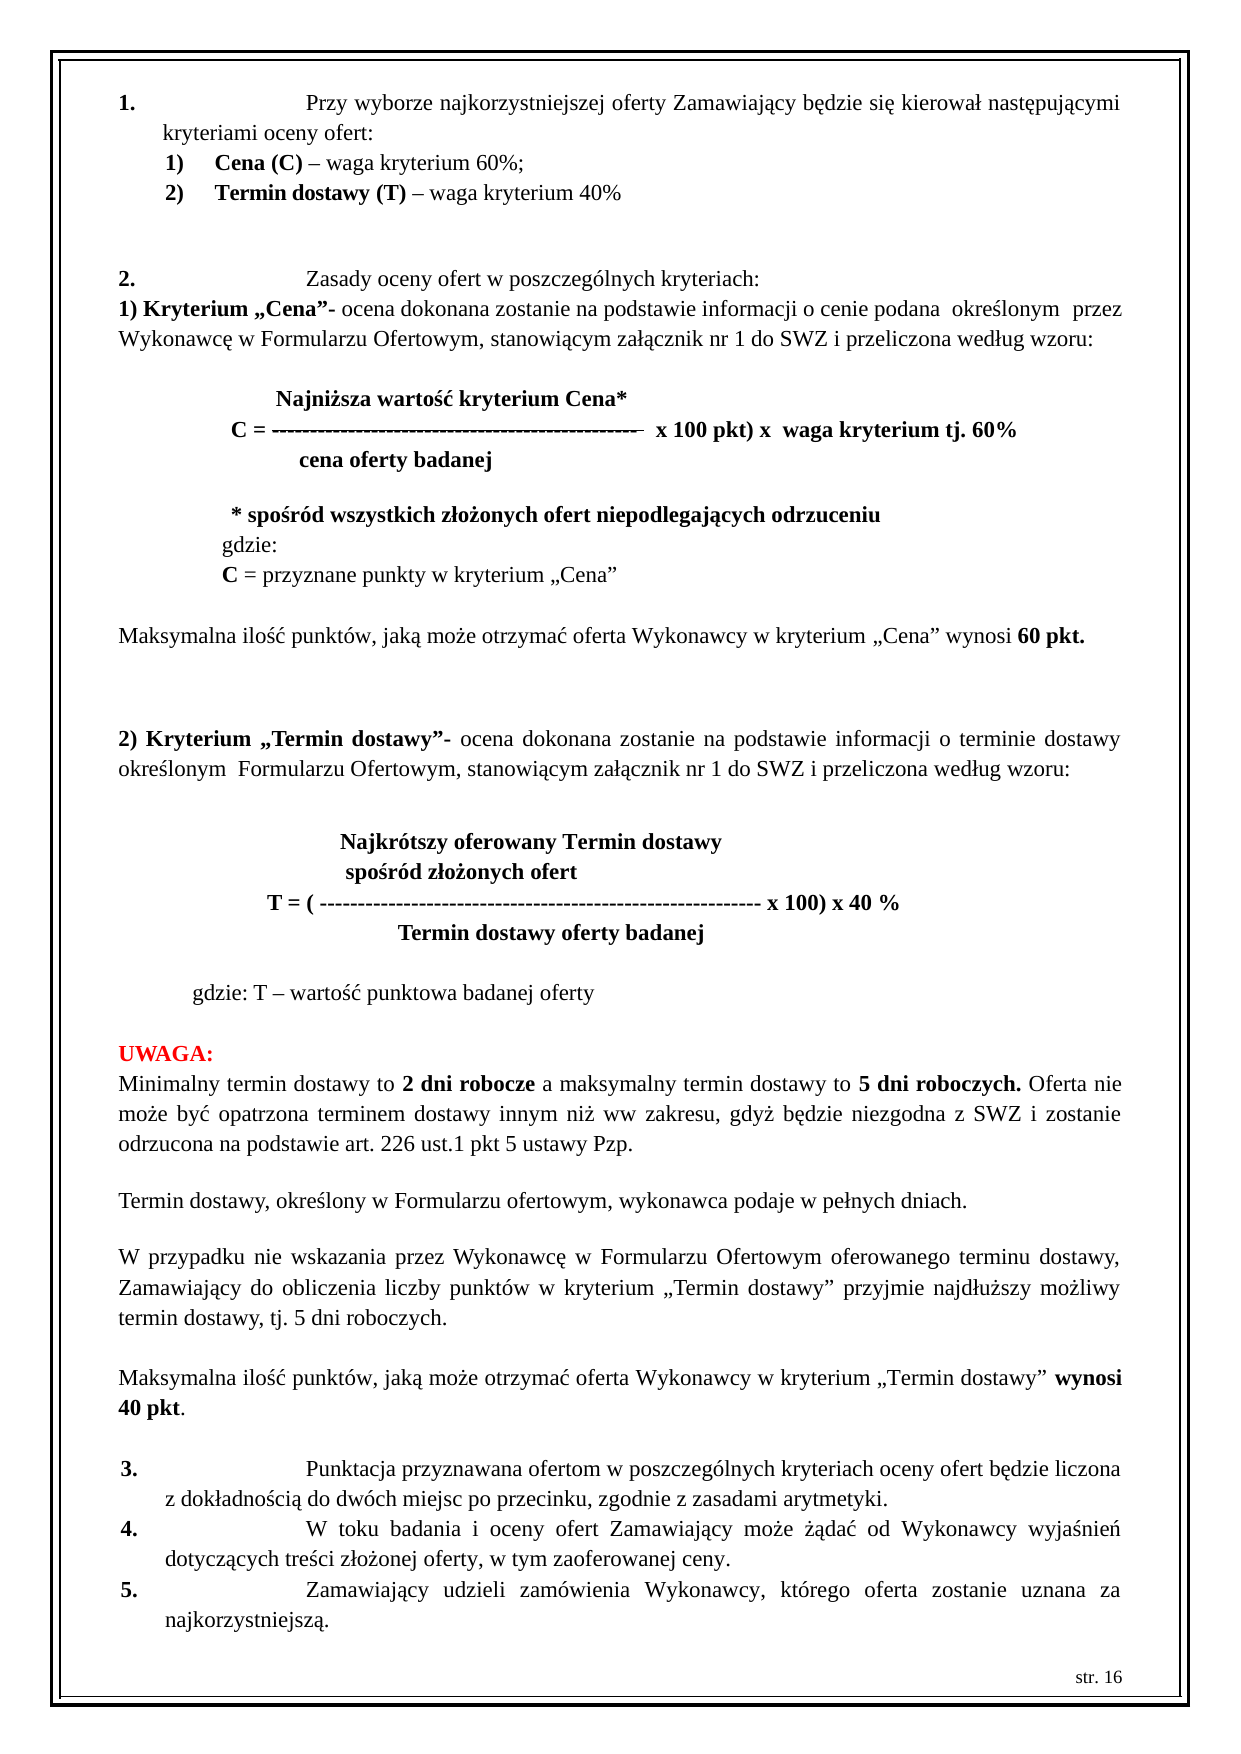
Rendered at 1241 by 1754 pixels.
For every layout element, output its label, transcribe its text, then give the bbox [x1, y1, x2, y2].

list W przypadku nie wskazania przez Wykonawcę w Formularzu Ofertowym oferowanego terminu dostawy, Zamawiający do obliczenia liczby punktów w kryterium „Termin dostawy” przyjmie najdłuższy możliwy termin dostawy, tj. 5 dni roboczych. [118, 1243, 1122, 1330]
list Przy wyborze najkorzystniejszej oferty Zamawiający będzie się kierował następującymi kryteriami oceny ofert: [118, 89, 1122, 145]
list Punktacja przyznawana ofertom w poszczególnych kryteriach oceny ofert będzie liczona z dokładnością do dwóch miejsc po przecinku, zgodnie z zasadami arytmetyki. [120, 1455, 1122, 1511]
list Maksymalna ilość punktów, jaką może otrzymać oferta Wykonawcy w kryterium „Termin dostawy” wynosi 40 pkt. [118, 1364, 1122, 1421]
list Termin dostawy (T) – waga kryterium 40% [165, 179, 1122, 206]
list Minimalny termin dostawy to 2 dni robocze a maksymalny termin dostawy to 5 dni roboczych. Oferta nie może być opatrzona terminem dostawy innym niż ww zakresu, gdyż będzie niezgodna z SWZ i zostanie odrzucona na podstawie art. 226 ust.1 pkt 5 ustawy Pzp. [118, 1070, 1122, 1157]
list W toku badania i oceny ofert Zamawiający może żądać od Wykonawcy wyjaśnień dotyczących treści złożonej oferty, w tym zaoferowanej ceny. [120, 1515, 1122, 1572]
text C = przyznane punkty w kryterium „Cena” [148, 562, 1122, 588]
list C = ------------------------------------------------ x 100 pkt) x waga kryterium tj. 60% [231, 416, 1122, 442]
text gdzie: T – wartość punktowa badanej oferty [192, 979, 1122, 1006]
list Cena (C) – waga kryterium 60%; [165, 149, 1122, 175]
list Zasady oceny ofert w poszczególnych kryteriach: [118, 265, 1122, 291]
text 2) Kryterium „Termin dostawy”- ocena dokonana zostanie na podstawie informacji o terminie dostawy określonym Formularzu Ofertowym, stanowiącym załącznik nr 1 do SWZ i przeliczona według wzoru: [118, 725, 1122, 782]
list UWAGA: [118, 1040, 1122, 1066]
list cena oferty badanej [299, 446, 1122, 472]
text Termin dostawy oferty badanej [118, 919, 1122, 945]
list 1) Kryterium „Cena”- ocena dokonana zostanie na podstawie informacji o cenie podana określonym przez Wykonawcę w Formularzu Ofertowym, stanowiącym załącznik nr 1 do SWZ i przeliczona według wzoru: [118, 295, 1122, 351]
list Termin dostawy, określony w Formularzu ofertowym, wykonawca podaje w pełnych dniach. [118, 1187, 1122, 1213]
text * spośród wszystkich złożonych ofert niepodlegających odrzuceniu [157, 501, 1122, 527]
list Najniższa wartość kryterium Cena* [213, 386, 1122, 412]
text T = ( ---------------------------------------------------------- x 100) x 40 % [267, 889, 1122, 915]
text Najkrótszy oferowany Termin dostawy spośród złożonych ofert [340, 828, 1122, 885]
text gdzie: [148, 531, 1122, 558]
text Maksymalna ilość punktów, jaką może otrzymać oferta Wykonawcy w kryterium „Cena” wynosi 60 pkt. [118, 622, 1122, 648]
list Zamawiający udzieli zamówienia Wykonawcy, którego oferta zostanie uznana za najkorzystniejszą. [120, 1576, 1122, 1632]
